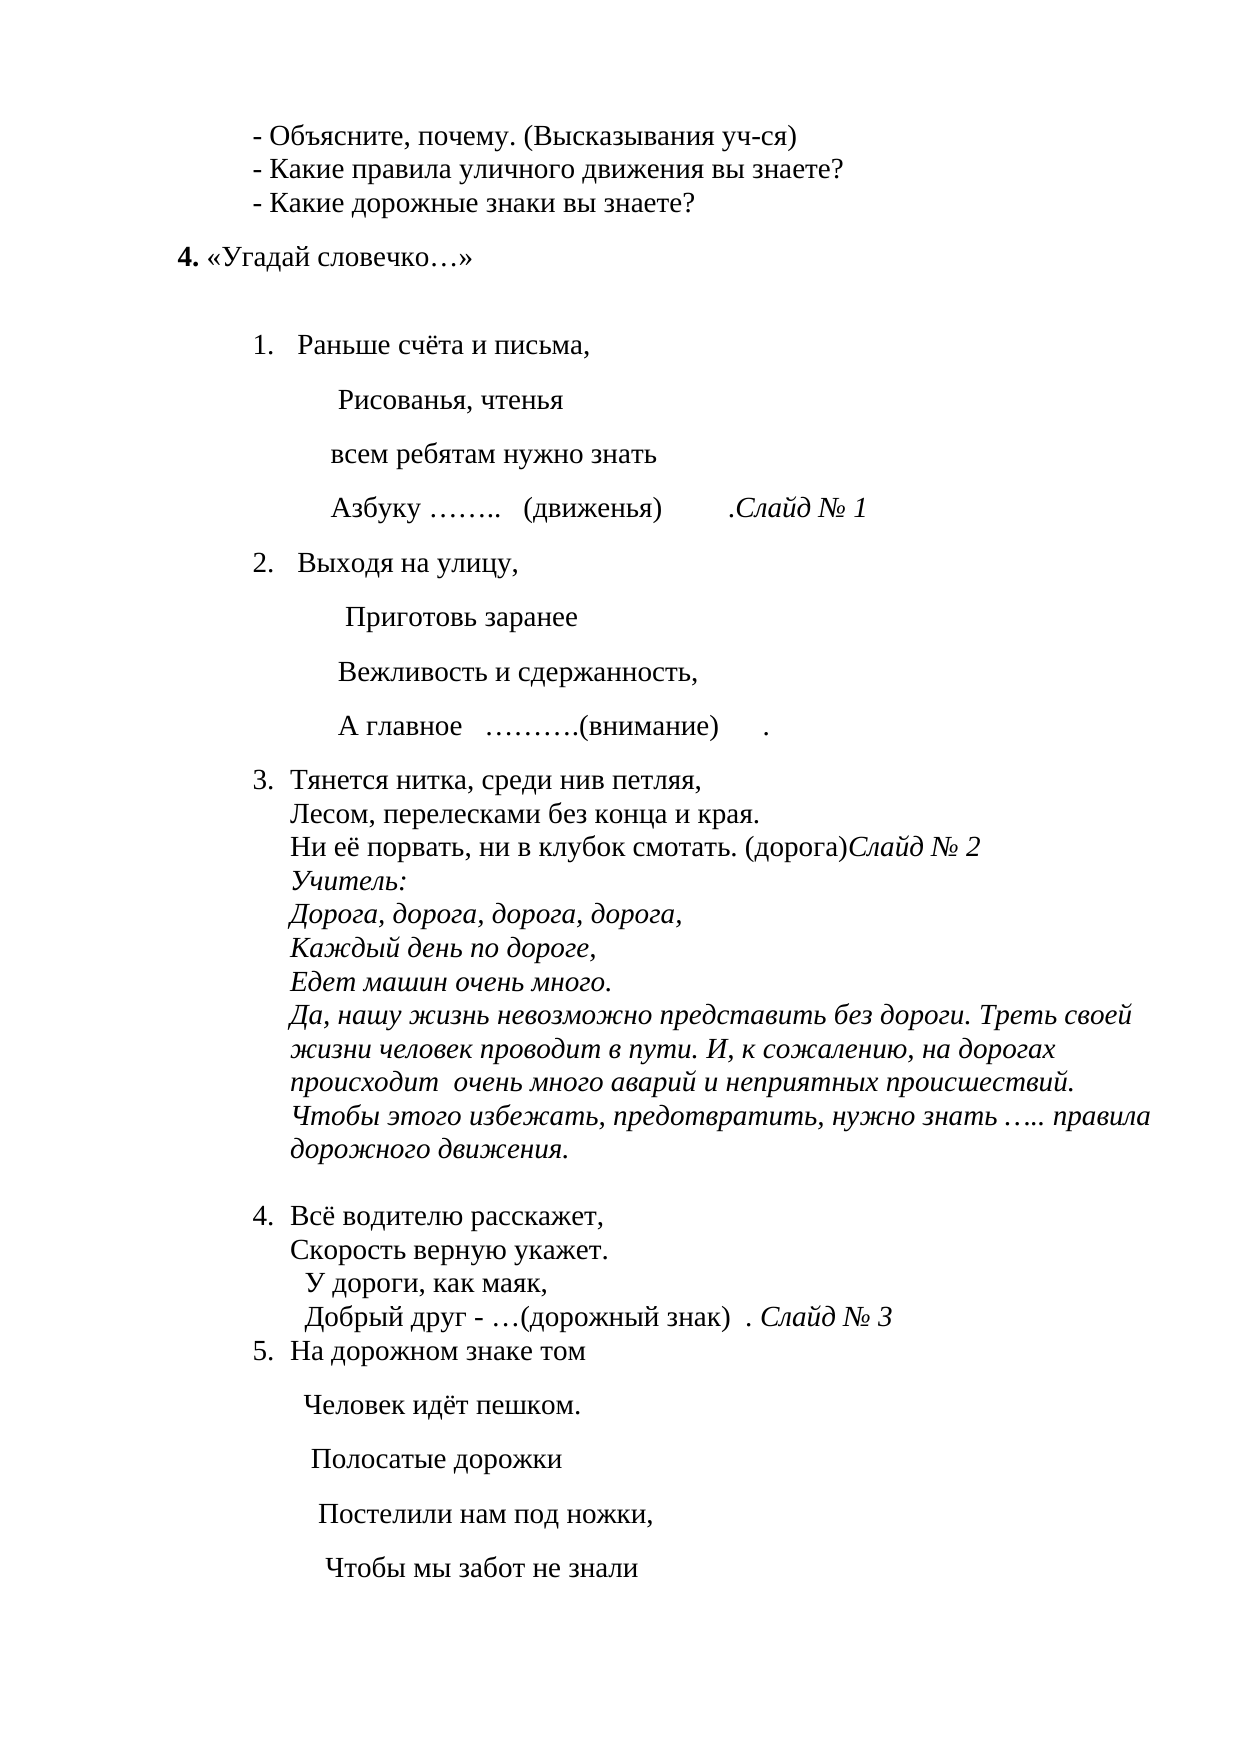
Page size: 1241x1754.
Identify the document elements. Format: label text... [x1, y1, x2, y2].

list - Объясните, почему. (Высказывания уч-ся) [252, 118, 1152, 152]
list Дорога, дорога, дорога, дорога, [290, 897, 1152, 930]
list Едет машин очень много. [290, 964, 1152, 997]
list - Какие дорожные знаки вы знаете? [252, 185, 1152, 219]
list Всё водителю расскажет, Скорость верную укажет. [252, 1198, 1152, 1266]
list Да, нашу жизнь невозможно представить без дороги. Треть своей жизни человек проводит в пути. И, к сожалению, на дорогах происходит очень много аварий и неприятных происшествий. Чтобы этого избежать, предотвратить, нужно знать ….. правила дорожного движения. [290, 997, 1152, 1165]
text Человек идёт пешком. [252, 1387, 1152, 1421]
text Постелили нам под ножки, [252, 1496, 1152, 1529]
list Добрый друг - …(дорожный знак) . Слайд № 3 [290, 1299, 1152, 1333]
text Азбуку …….. (движенья) .Слайд № 1 [177, 491, 1152, 524]
text всем ребятам нужно знать [177, 436, 1152, 470]
text Вежливость и сдержанность, [177, 654, 1152, 687]
text Полосатые дорожки [252, 1441, 1152, 1475]
text 4. «Угадай словечко…» [177, 239, 1152, 273]
list На дорожном знаке том [252, 1333, 1152, 1366]
list У дороги, как маяк, [290, 1266, 1152, 1299]
list Каждый день по дороге, [290, 930, 1152, 964]
list Учитель: [290, 863, 1152, 897]
text Чтобы мы забот не знали [252, 1550, 1152, 1584]
text Приготовь заранее [177, 599, 1152, 633]
list Раньше счёта и письма, [252, 327, 1152, 361]
text А главное ……….(внимание) . [177, 708, 1152, 742]
list Выходя на улицу, [252, 545, 1152, 578]
list - Какие правила уличного движения вы знаете? [252, 152, 1152, 185]
text Рисованья, чтенья [177, 382, 1152, 415]
list Тянется нитка, среди нив петляя, Лесом, перелесками без конца и края. Ни её порвать, ни в клубок смотать. (дорога)Слайд № 2 [252, 762, 1152, 863]
